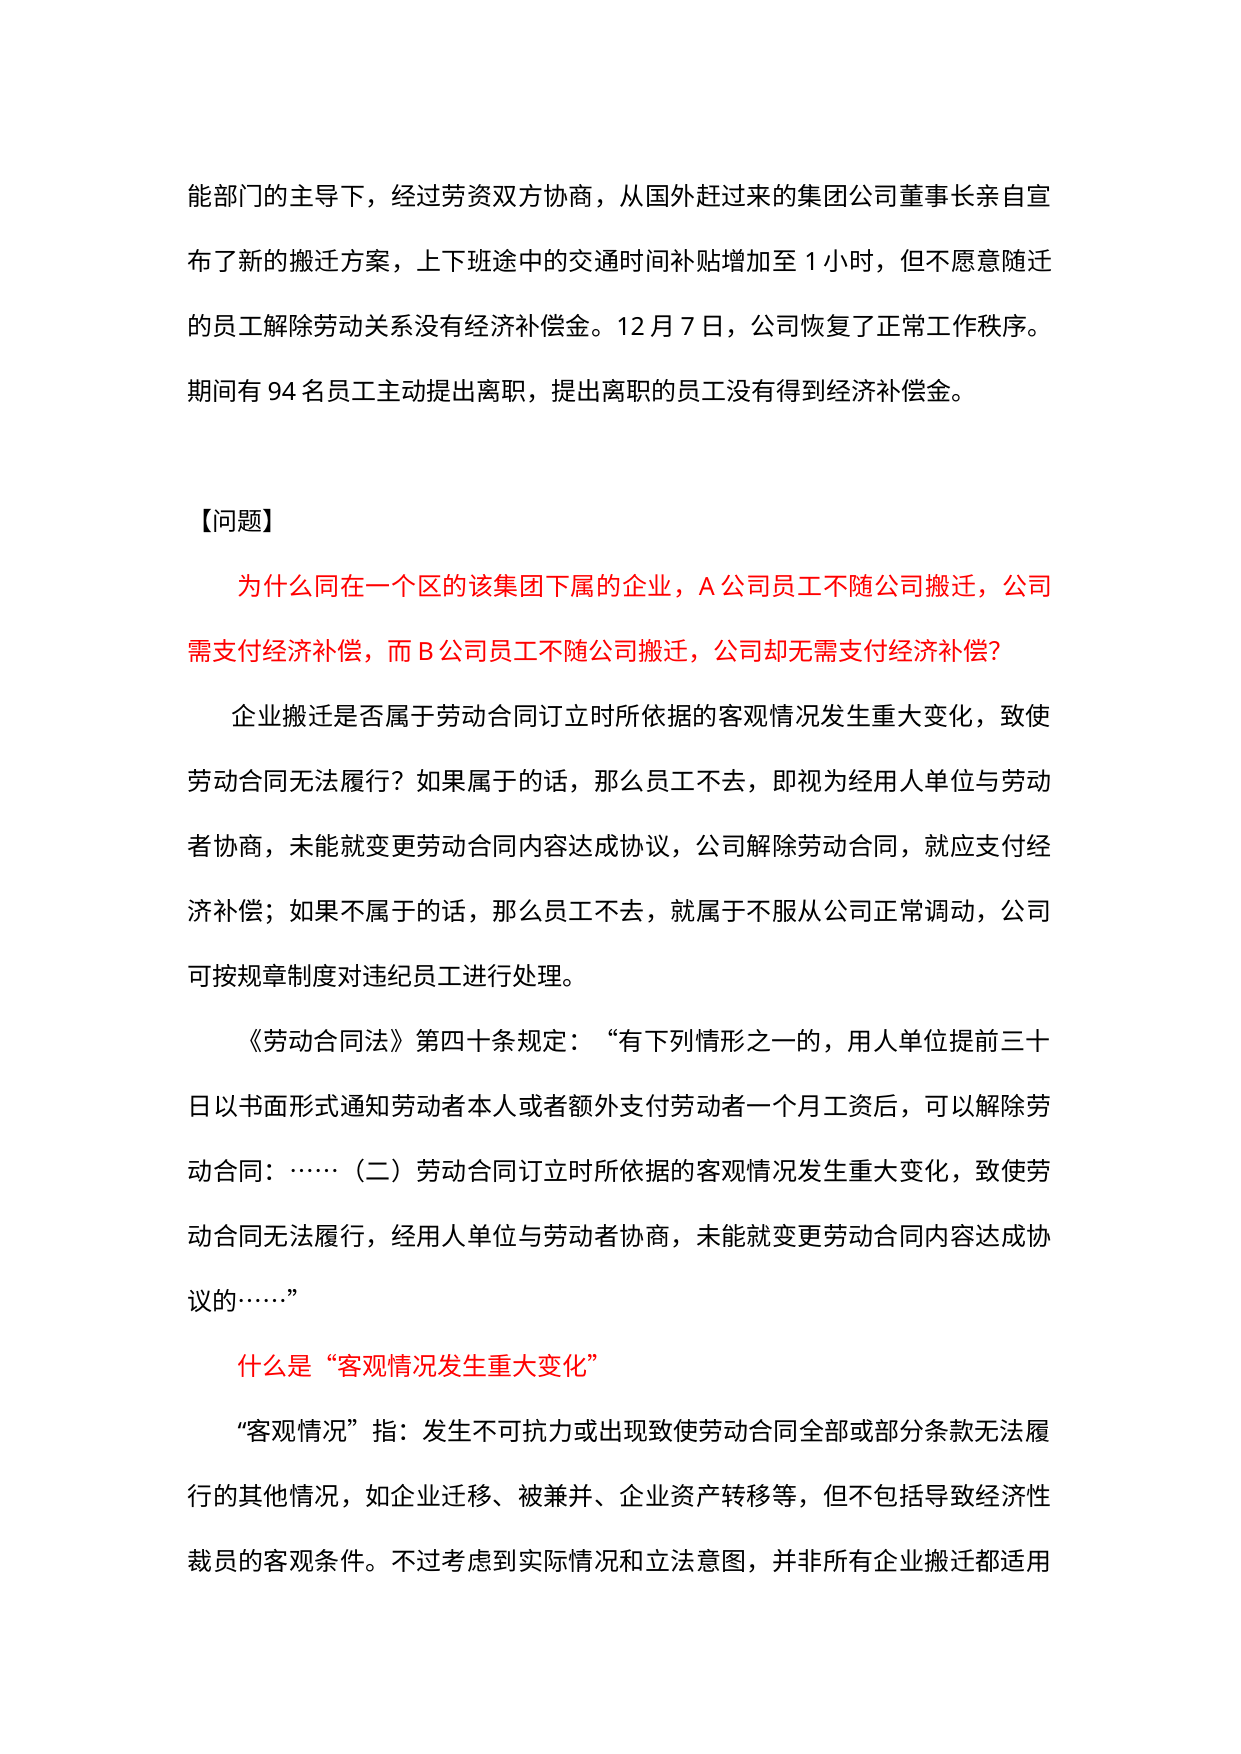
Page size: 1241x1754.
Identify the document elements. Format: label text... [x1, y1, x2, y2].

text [187, 162, 1053, 422]
text 企业搬迁是否属于劳动合同订立时所依据的客观情况发生重大变化，致使劳动合同无法履行？如果属于的话，那么员工不去，即视为经用人单位与劳动者协商，未能就变更劳动合同内容达成协议，公司解除劳动合同，就应支付经济补偿；如果不属于的话，那么员工不去，就属于不服从公司正常调动，公司可按规章制度对违纪员工进行处理。 [187, 682, 1053, 1007]
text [187, 1397, 1053, 1592]
text 【问题】 [187, 487, 1053, 552]
text 为什么同在一个区的该集团下属的企业，A公司员工不随公司搬迁，公司需支付经济补偿，而B公司员工不随公司搬迁，公司却无需支付经济补偿？ [187, 552, 1053, 682]
text 什么是“客观情况发生重大变化” [187, 1332, 1053, 1397]
text 《劳动合同法》第四十条规定：“有下列情形之一的，用人单位提前三十日以书面形式通知劳动者本人或者额外支付劳动者一个月工资后，可以解除劳动合同：……（二）劳动合同订立时所依据的客观情况发生重大变化，致使劳动合同无法履行，经用人单位与劳动者协商，未能就变更劳动合同内容达成协议的……” [187, 1007, 1053, 1332]
